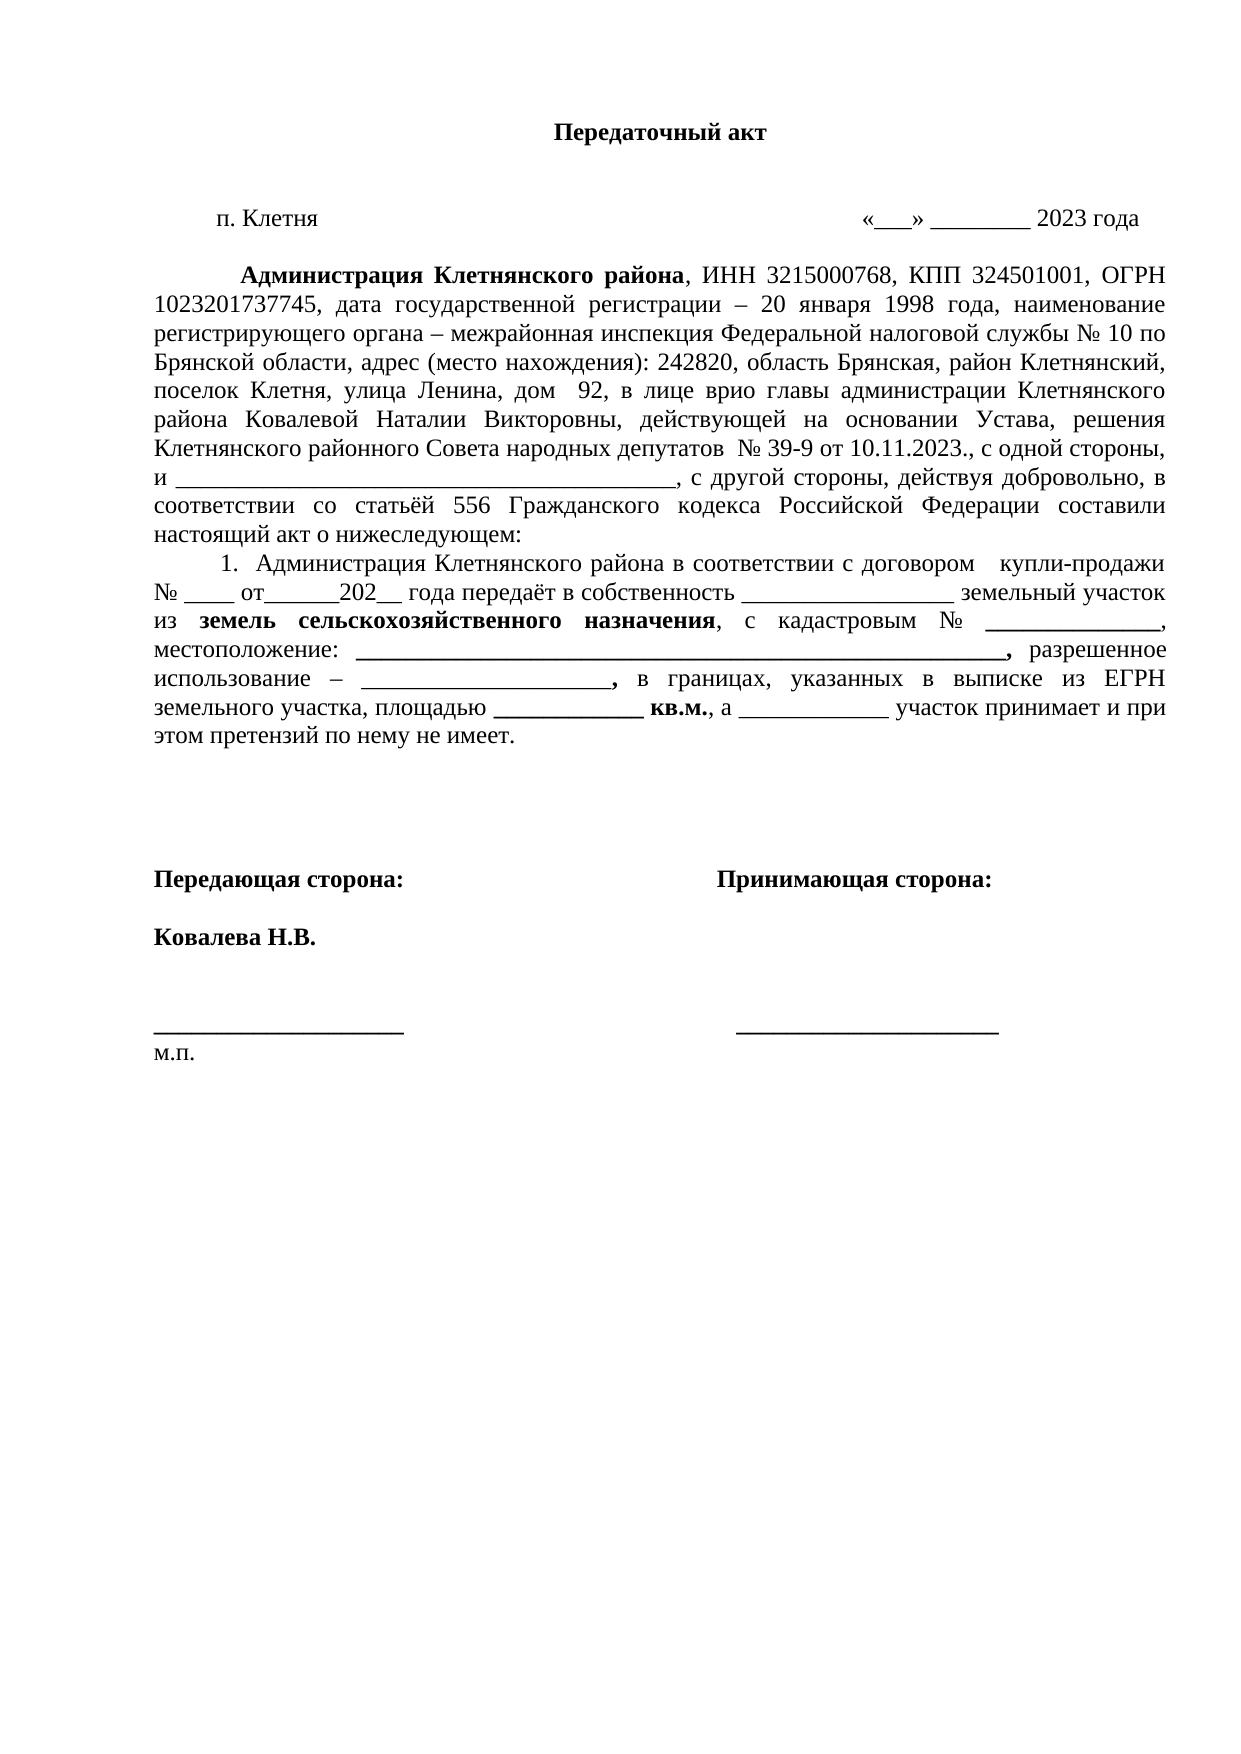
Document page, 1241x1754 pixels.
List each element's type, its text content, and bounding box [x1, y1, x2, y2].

text Ковалева Н.В. [153, 922, 1167, 950]
text м.п. [153, 1037, 1167, 1065]
text п. Клетня «___» ________ 2023 года [153, 203, 1167, 232]
text 1. Администрация Клетнянского района в соответствии с договором купли-продажи № ____ от______202__ года передаёт в собственность _________________ земельный участок из земель сельскохозяйственного назначения, с кадастровым № ______________, местоположение: ____________________________________________________, разрешенное использование – ____________________, в границах, указанных в выписке из ЕГРН земельного участка, площадью ____________ кв.м., а ____________ участок принимает и при этом претензий по нему не имеет. [153, 548, 1167, 749]
text Передаточный акт [153, 117, 1167, 145]
text Администрация Клетнянского района, ИНН 3215000768, КПП 324501001, ОГРН 1023201737745, дата государственной регистрации – 20 января 1998 года, наименование регистрирующего органа – межрайонная инспекция Федеральной налоговой службы № 10 по Брянской области, адрес (место нахождения): 242820, область Брянская, район Клетнянский, поселок Клетня, улица Ленина, дом 92, в лице врио главы администрации Клетнянского района Ковалевой Наталии Викторовны, действующей на основании Устава, решения Клетнянского районного Совета народных депутатов № 39-9 от 10.11.2023., с одной стороны, и ________________________________________, с другой стороны, действуя добровольно, в соответствии со статьёй 556 Гражданского кодекса Российской Федерации составили настоящий акт о нижеследующем: [153, 260, 1167, 548]
text Передающая сторона: Принимающая сторона: [153, 864, 1167, 893]
text ____________________ _____________________ [153, 1008, 1167, 1037]
